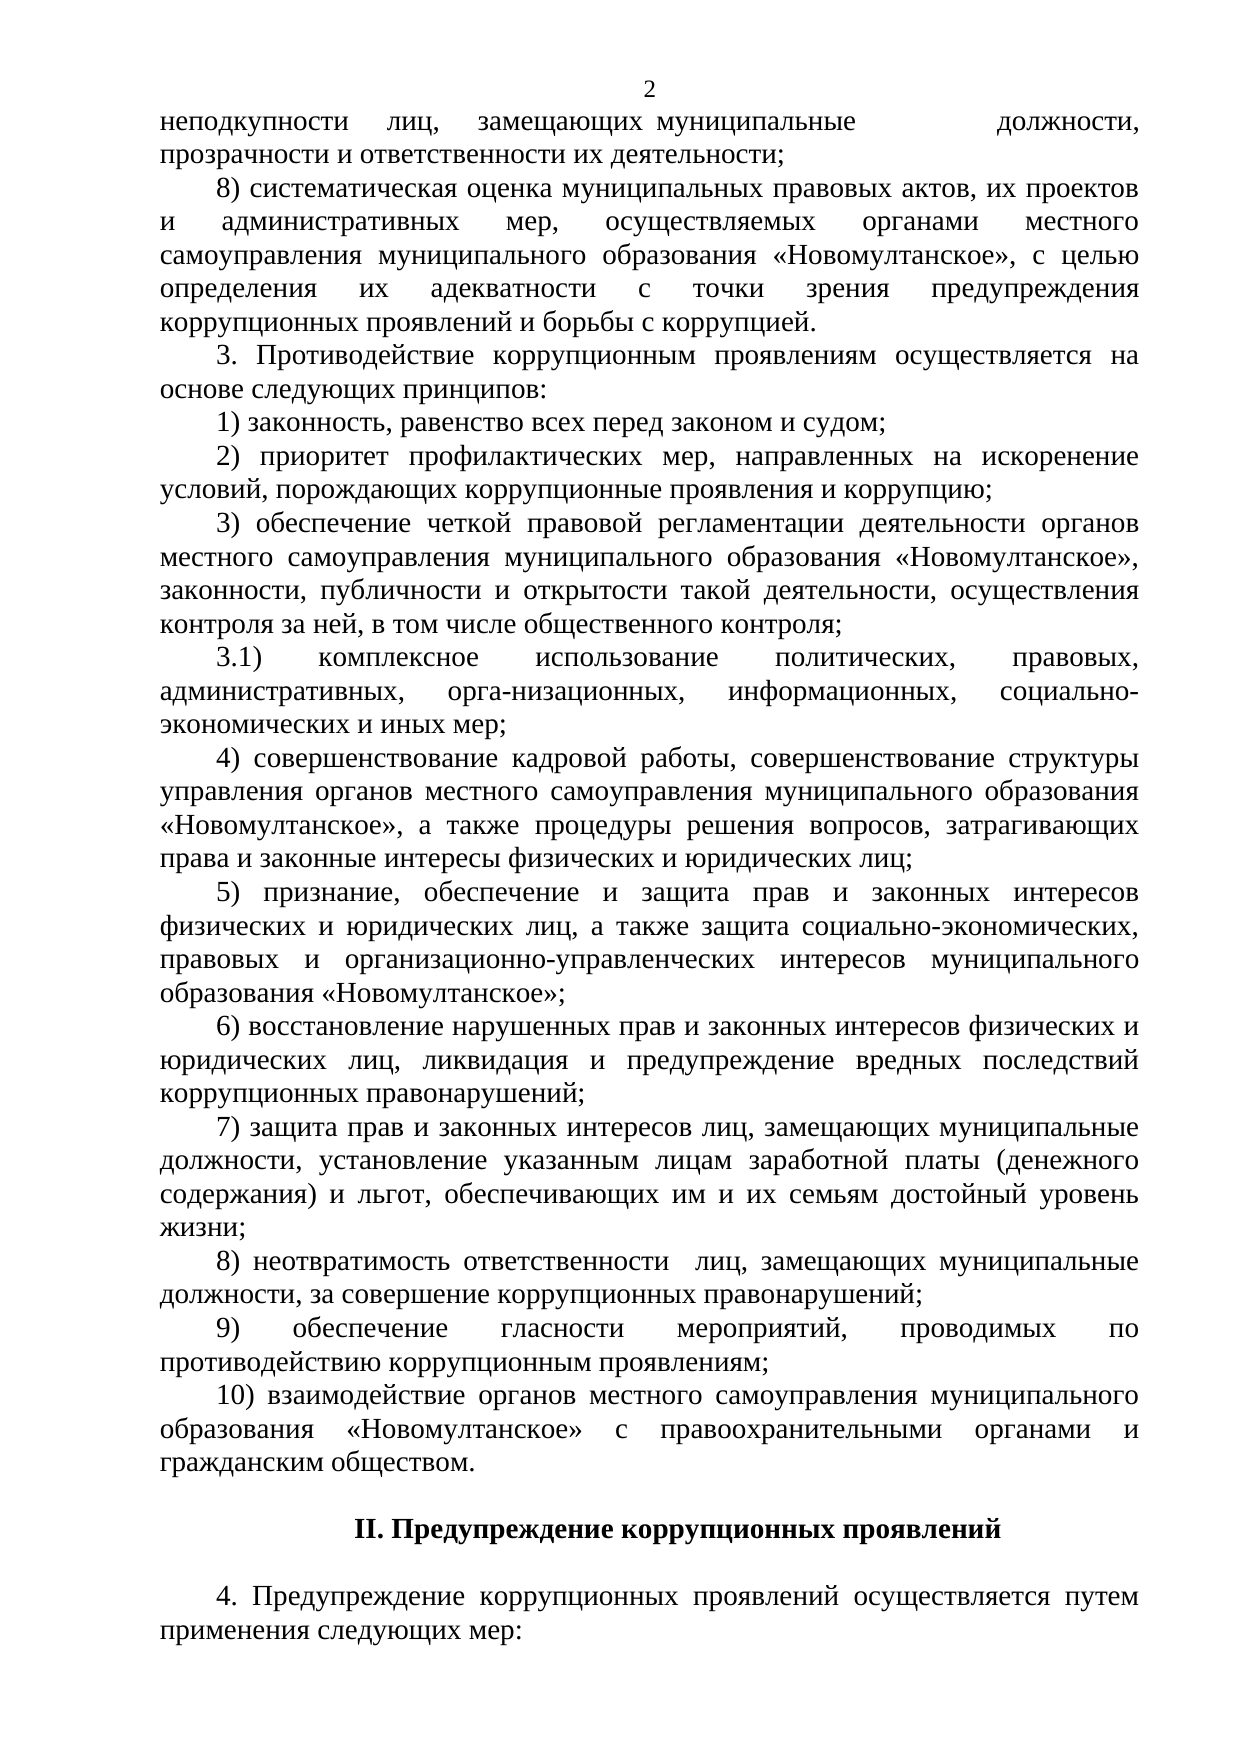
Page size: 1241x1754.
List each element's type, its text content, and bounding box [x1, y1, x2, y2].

text 6) восстановление нарушенных прав и законных интересов физических и юридических лиц, ликвидация и предупреждение вредных последствий коррупционных правонарушений; [159, 1008, 1140, 1109]
text 4) совершенствование кадровой работы, совершенствование структуры управления органов местного самоуправления муниципального образования «Новомултанское», а также процедуры решения вопросов, затрагивающих права и законные интересы физических и юридических лиц; [159, 740, 1140, 874]
text 1) законность, равенство всех перед законом и судом; [159, 404, 1140, 438]
text 8) неотвратимость ответственности лиц, замещающих муниципальные должности, за совершение коррупционных правонарушений; [159, 1243, 1140, 1310]
text 8) систематическая оценка муниципальных правовых актов, их проектов и административных мер, осуществляемых органами местного самоуправления муниципального образования «Новомултанское», с целью определения их адекватности с точки зрения предупреждения коррупционных проявлений и борьбы с коррупцией. [159, 170, 1140, 337]
text 3) обеспечение четкой правовой регламентации деятельности органов местного самоуправления муниципального образования «Новомултанское», законности, публичности и открытости такой деятельности, осуществления контроля за ней, в том числе общественного контроля; [159, 505, 1140, 639]
text II. Предупреждение коррупционных проявлений [159, 1511, 1140, 1545]
text 7) защита прав и законных интересов лиц, замещающих муниципальные должности, установление указанным лицам заработной платы (денежного содержания) и льгот, обеспечивающих им и их семьям достойный уровень жизни; [159, 1109, 1140, 1243]
text 3.1) комплексное использование политических, правовых, административных, орга-низационных, информационных, социально-экономических и иных мер; [159, 639, 1140, 740]
text 9) обеспечение гласности мероприятий, проводимых по противодействию коррупционным проявлениям; [159, 1310, 1140, 1377]
text 5) признание, обеспечение и защита прав и законных интересов физических и юридических лиц, а также защита социально-экономических, правовых и организационно-управленческих интересов муниципального образования «Новомултанское»; [159, 874, 1140, 1008]
text 2) приоритет профилактических мер, направленных на искоренение условий, порождающих коррупционные проявления и коррупцию; [159, 438, 1140, 505]
text 4. Предупреждение коррупционных проявлений осуществляется путем применения следующих мер: [159, 1578, 1140, 1646]
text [159, 103, 1140, 170]
text 3. Противодействие коррупционным проявлениям осуществляется на основе следующих принципов: [159, 337, 1140, 404]
text 10) взаимодействие органов местного самоуправления муниципального образования «Новомултанское» с правоохранительными органами и гражданским обществом. [159, 1377, 1140, 1478]
